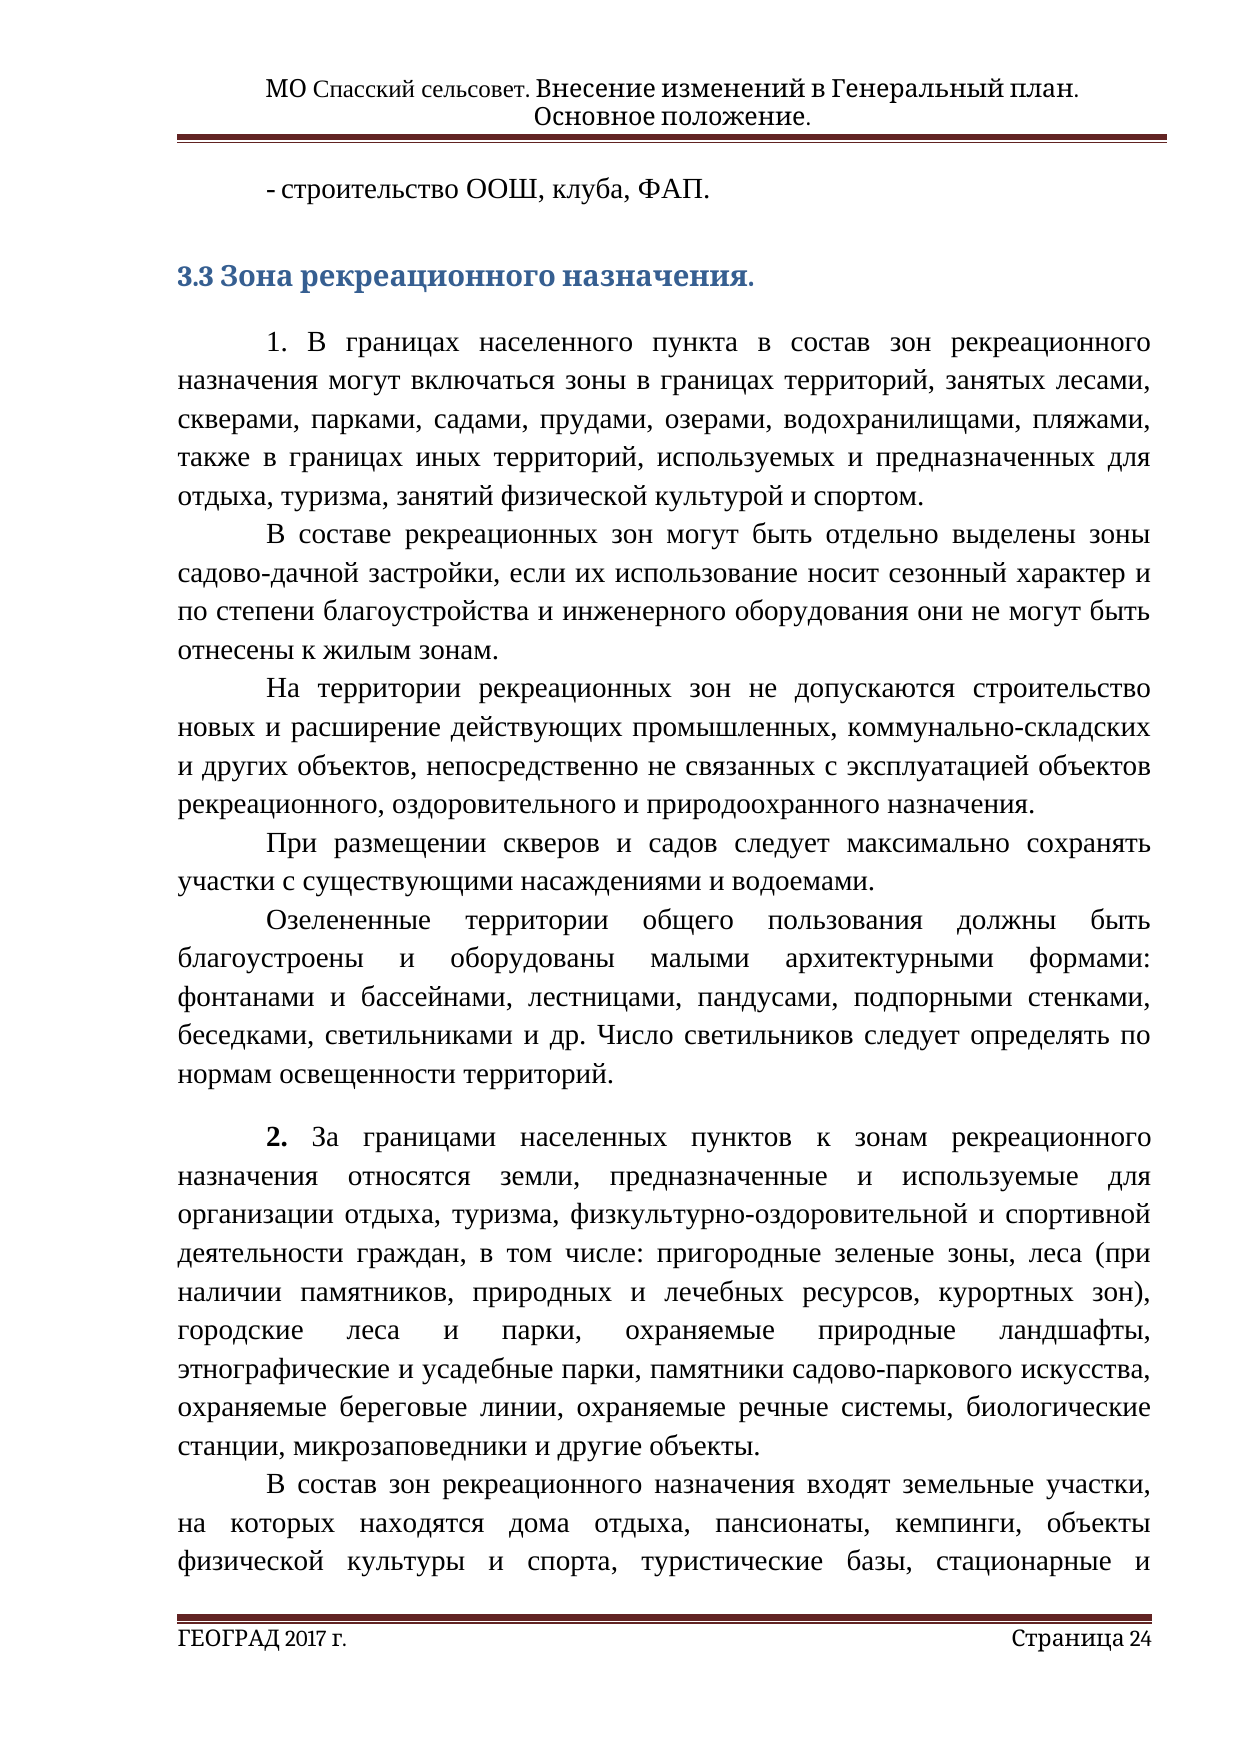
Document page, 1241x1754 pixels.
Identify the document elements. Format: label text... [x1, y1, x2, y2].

text 2. За границами населенных пунктов к зонам рекреационного назначения относятся земли, предназначенные и используемые для организации отдыха, туризма, физкультурно-оздоровительной и спортивной деятельности граждан, в том числе: пригородные зеленые зоны, леса (при наличии памятников, природных и лечебных ресурсов, курортных зон), городские леса и парки, охраняемые природные ландшафты, этнографические и усадебные парки, памятники садово-паркового искусства, охраняемые береговые линии, охраняемые речные системы, биологические станции, микрозаповедники и другие объекты. [177, 1119, 1152, 1461]
list Озелененные территории общего пользования должны быть благоустроены и оборудованы малыми архитектурными формами: фонтанами и бассейнами, лестницами, пандусами, подпорными стенками, беседками, светильниками и др. Число светильников следует определять по нормам освещенности территорий. [177, 902, 1152, 1089]
list 1. В границах населенного пункта в состав зон рекреационного назначения могут включаться зоны в границах территорий, занятых лесами, скверами, парками, садами, прудами, озерами, водохранилищами, пляжами, также в границах иных территорий, используемых и предназначенных для отдыха, туризма, занятий физической культурой и спортом. [177, 324, 1152, 511]
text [177, 1466, 1152, 1577]
list При размещении скверов и садов следует максимально сохранять участки с существующими насаждениями и водоемами. [177, 825, 1152, 897]
list На территории рекреационных зон не допускаются строительство новых и расширение действующих промышленных, коммунально-складских и других объектов, непосредственно не связанных с эксплуатацией объектов рекреационного, оздоровительного и природоохранного назначения. [177, 671, 1152, 820]
list - строительство ООШ, клуба, ФАП. [177, 172, 1152, 205]
subtitle 3.3 Зона рекреационного назначения. [177, 260, 1152, 294]
list В составе рекреационных зон могут быть отдельно выделены зоны садово-дачной застройки, если их использование носит сезонный характер и по степени благоустройства и инженерного оборудования они не могут быть отнесены к жилым зонам. [177, 516, 1152, 666]
